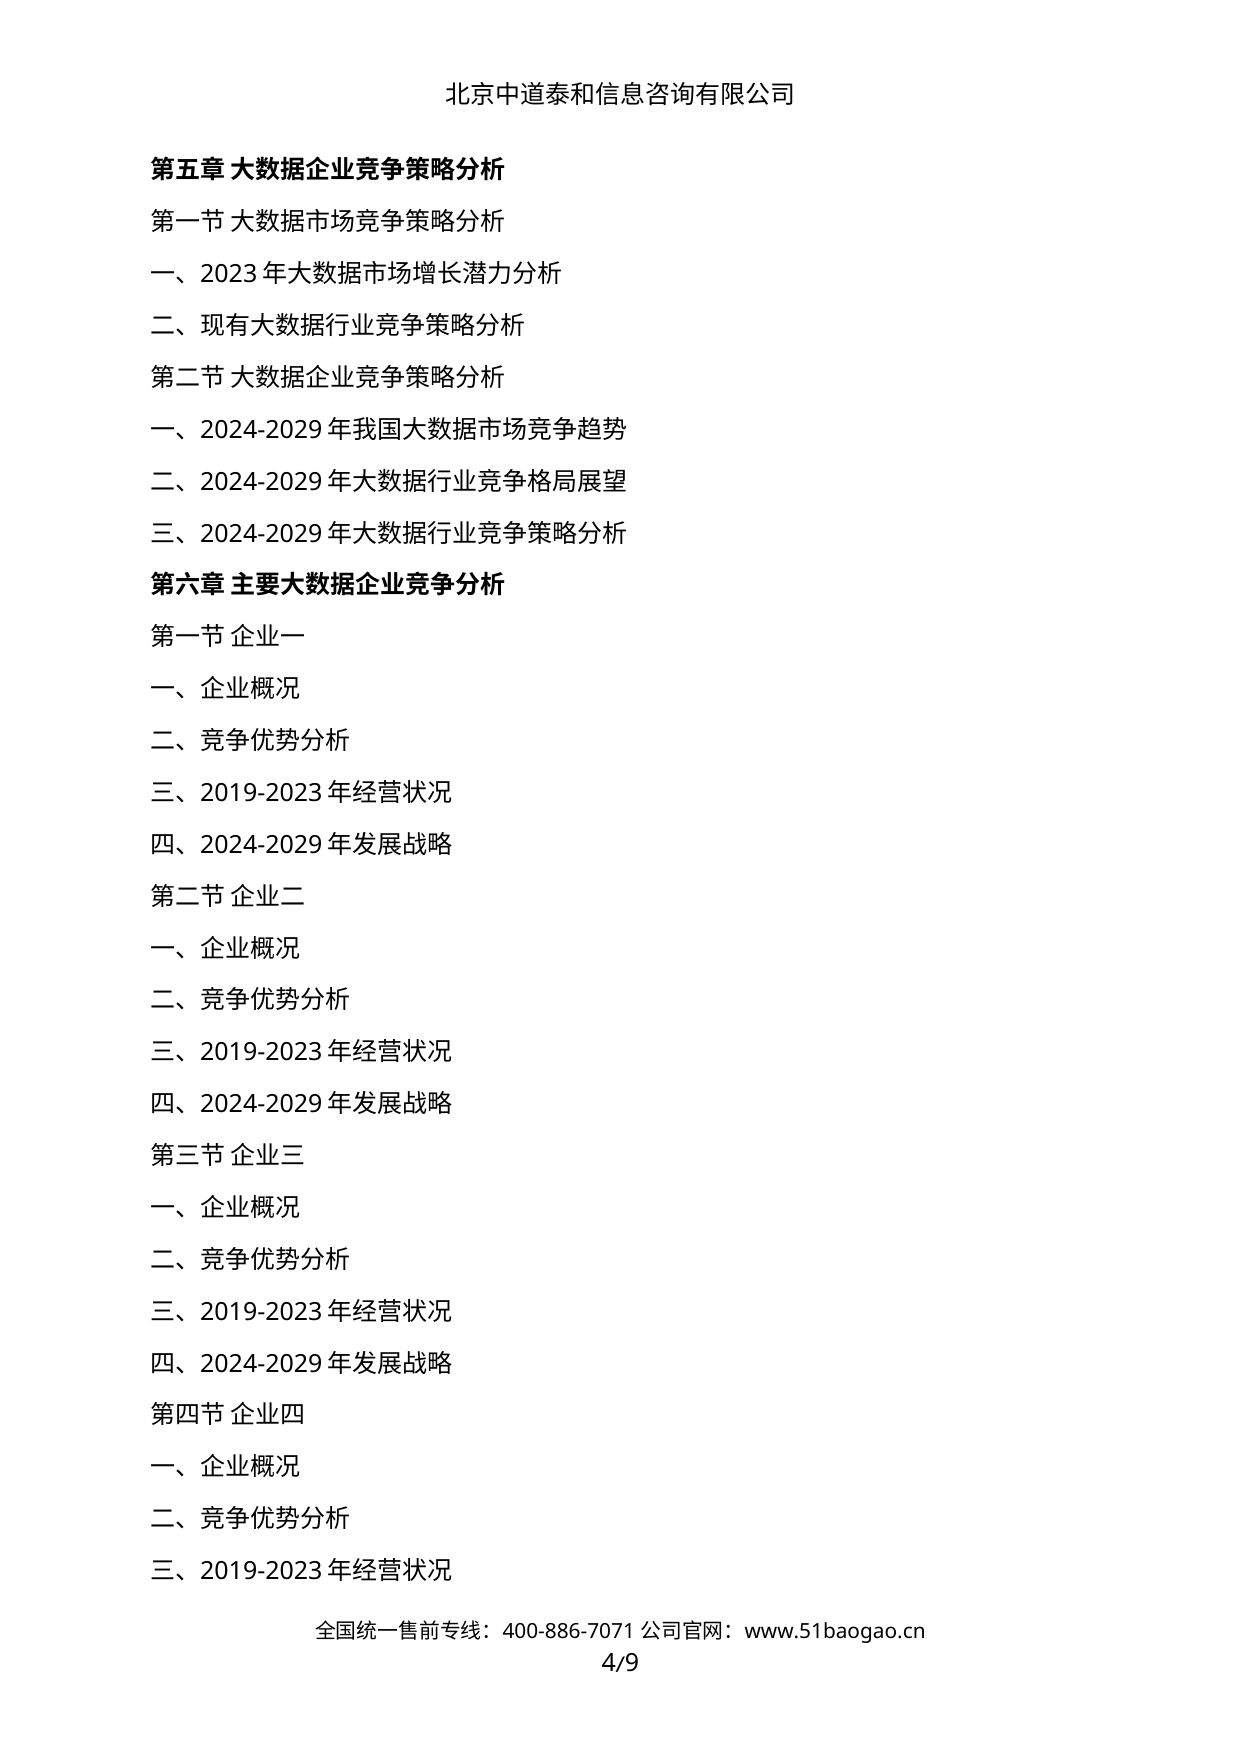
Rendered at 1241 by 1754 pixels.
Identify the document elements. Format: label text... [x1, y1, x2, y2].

text 三、2019-2023年经营状况 [150, 1551, 1090, 1587]
text 第四节 企业四 [150, 1395, 1090, 1431]
text 第六章 主要大数据企业竞争分析 [150, 565, 1090, 601]
text 三、2019-2023年经营状况 [150, 1032, 1090, 1068]
text 第一节 企业一 [150, 617, 1090, 653]
text 三、2024-2029年大数据行业竞争策略分析 [150, 513, 1090, 549]
text 三、2019-2023年经营状况 [150, 772, 1090, 809]
text 一、企业概况 [150, 1447, 1090, 1483]
text 二、竞争优势分析 [150, 721, 1090, 757]
text 第一节 大数据市场竞争策略分析 [150, 202, 1090, 238]
text 二、2024-2029年大数据行业竞争格局展望 [150, 461, 1090, 497]
text 四、2024-2029年发展战略 [150, 824, 1090, 861]
text 三、2019-2023年经营状况 [150, 1291, 1090, 1327]
text 二、现有大数据行业竞争策略分析 [150, 306, 1090, 342]
text 二、竞争优势分析 [150, 1499, 1090, 1535]
text 二、竞争优势分析 [150, 980, 1090, 1016]
text 第二节 大数据企业竞争策略分析 [150, 357, 1090, 394]
text 二、竞争优势分析 [150, 1239, 1090, 1276]
text 四、2024-2029年发展战略 [150, 1084, 1090, 1120]
text 第三节 企业三 [150, 1136, 1090, 1172]
text 一、企业概况 [150, 669, 1090, 705]
text 一、企业概况 [150, 928, 1090, 964]
text 一、2024-2029年我国大数据市场竞争趋势 [150, 409, 1090, 446]
text 一、企业概况 [150, 1187, 1090, 1224]
text 四、2024-2029年发展战略 [150, 1343, 1090, 1379]
text 第二节 企业二 [150, 876, 1090, 912]
text 第五章 大数据企业竞争策略分析 [150, 150, 1090, 186]
text 一、2023年大数据市场增长潜力分析 [150, 254, 1090, 290]
